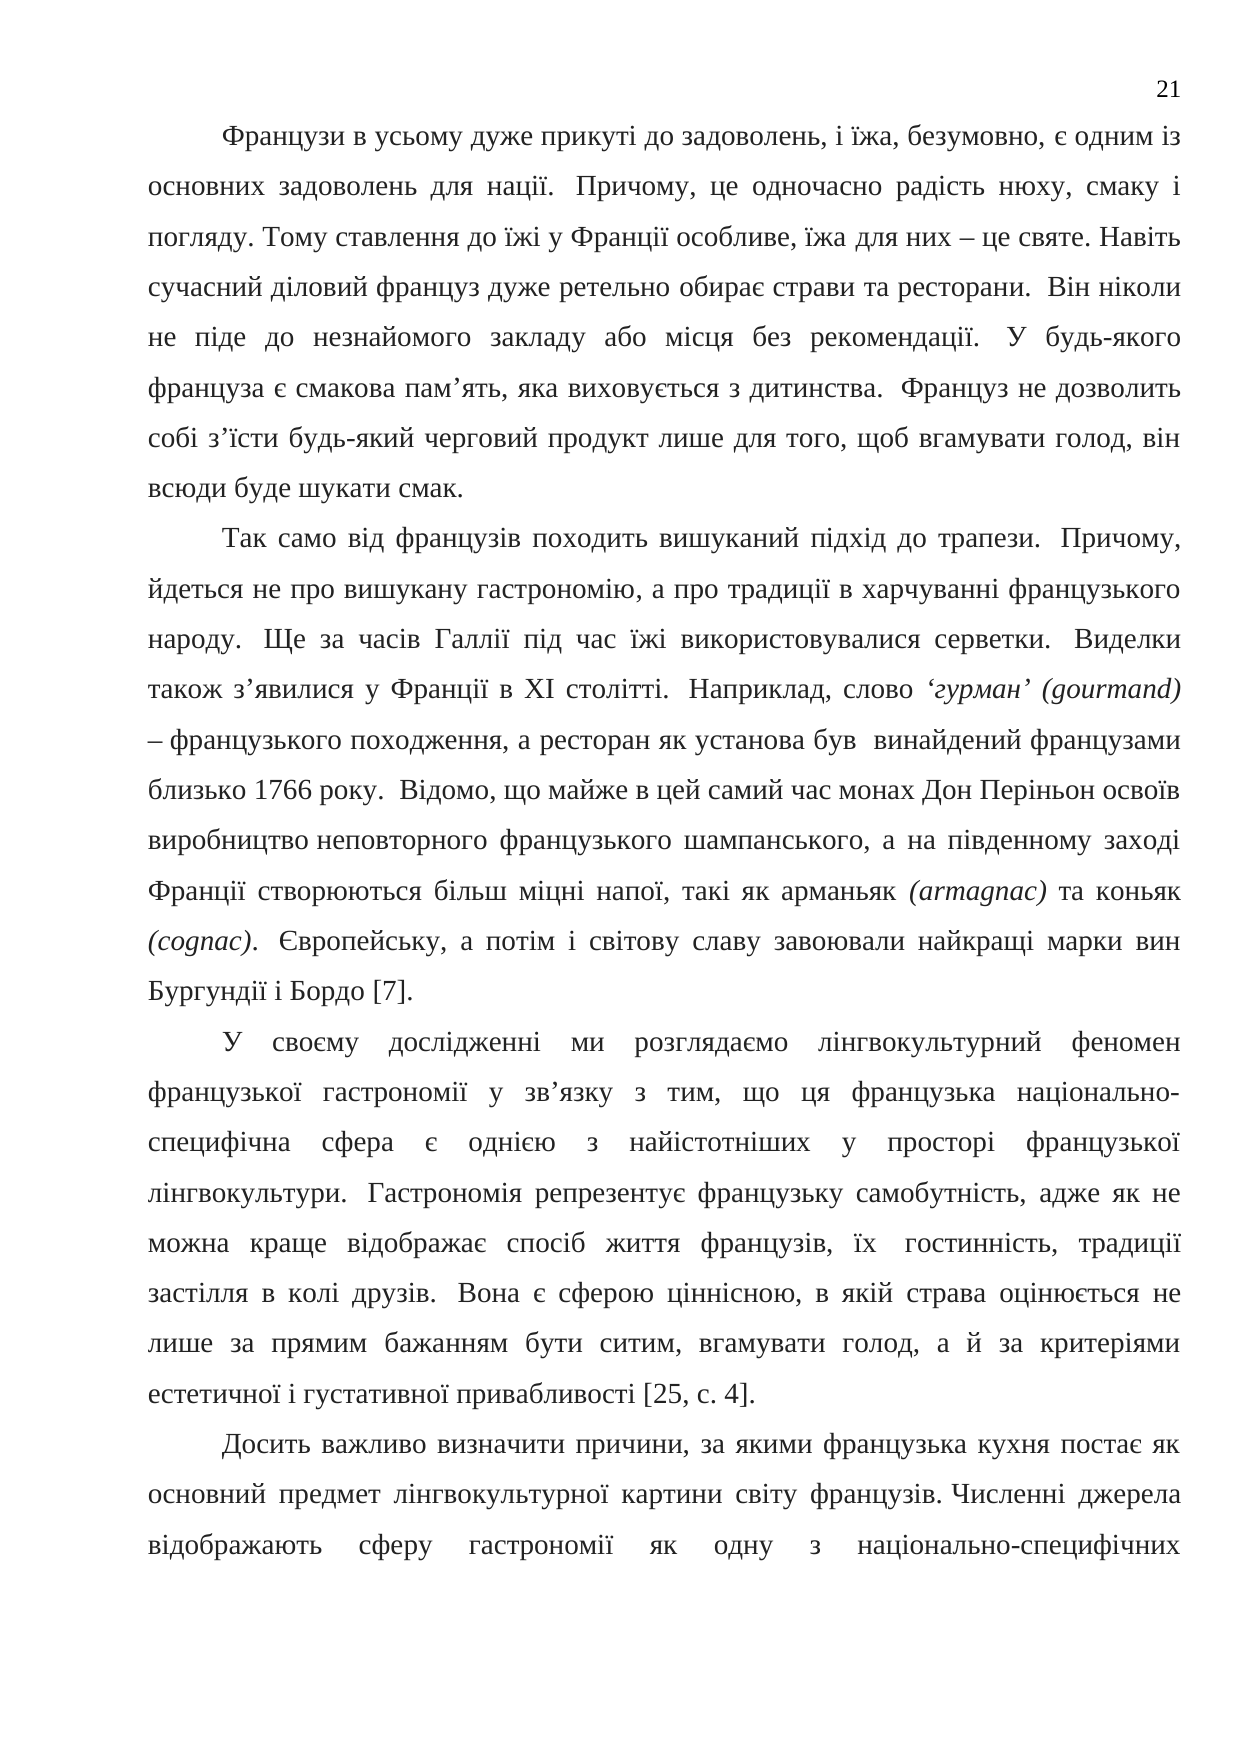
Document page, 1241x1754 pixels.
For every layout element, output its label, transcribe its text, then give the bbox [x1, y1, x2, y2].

text Французи в усьому дуже прикуті до задоволень, і їжа, безумовно, є одним із основних задоволень для нації. Причому, це одночасно радість нюху, смаку і погляду. Тому ставлення до їжі у Франції особливе, їжа для них – це святе. Навіть сучасний діловий француз дуже ретельно обирає страви та ресторани. Він ніколи не піде до незнайомого закладу або місця без рекомендації. У будь-якого француза є смакова пам’ять, яка виховується з дитинства. Француз не дозволить собі з’їсти будь-який черговий продукт лише для того, щоб вгамувати голод, він всюди буде шукати смак. [148, 118, 1181, 504]
text У своєму дослідженні ми розглядаємо лінгвокультурний феномен французької гастрономії у зв’язку з тим, що ця французька національно-специфічна сфера є однією з найістотніших у просторі французької лінгвокультури. Гастрономія репрезентує французьку самобутність, адже як не можна краще відображає спосіб життя французів, їх гостинність, традиції застілля в колі друзів. Вона є сферою ціннісною, в якій страва оцінюється не лише за прямим бажанням бути ситим, вгамувати голод, а й за критеріями естетичної і густативної привабливості [25, с. 4]. [148, 1024, 1181, 1409]
text Так само від французів походить вишуканий підхід до трапези. Причому, йдеться не про вишукану гастрономію, а про традиції в харчуванні французького народу. Ще за часів Галлії під час їжі використовувалися серветки. Виделки також з’явилися у Франції в XI столітті. Наприклад, слово ‘гурман’ (gourmand) – французького походження, а ресторан як установа був винайдений французами близько 1766 року. Відомо, що майже в цей самий час монах Дон Періньон освоїв виробництво неповторного французького шампанського, а на південному заході Франції створюються більш міцні напої, такі як арманьяк (armagnac) та коньяк (cognac). Європейську, а потім і світову славу завоювали найкращі марки вин Бургундії і Бордо [7]. [148, 521, 1181, 1007]
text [148, 1426, 1181, 1560]
